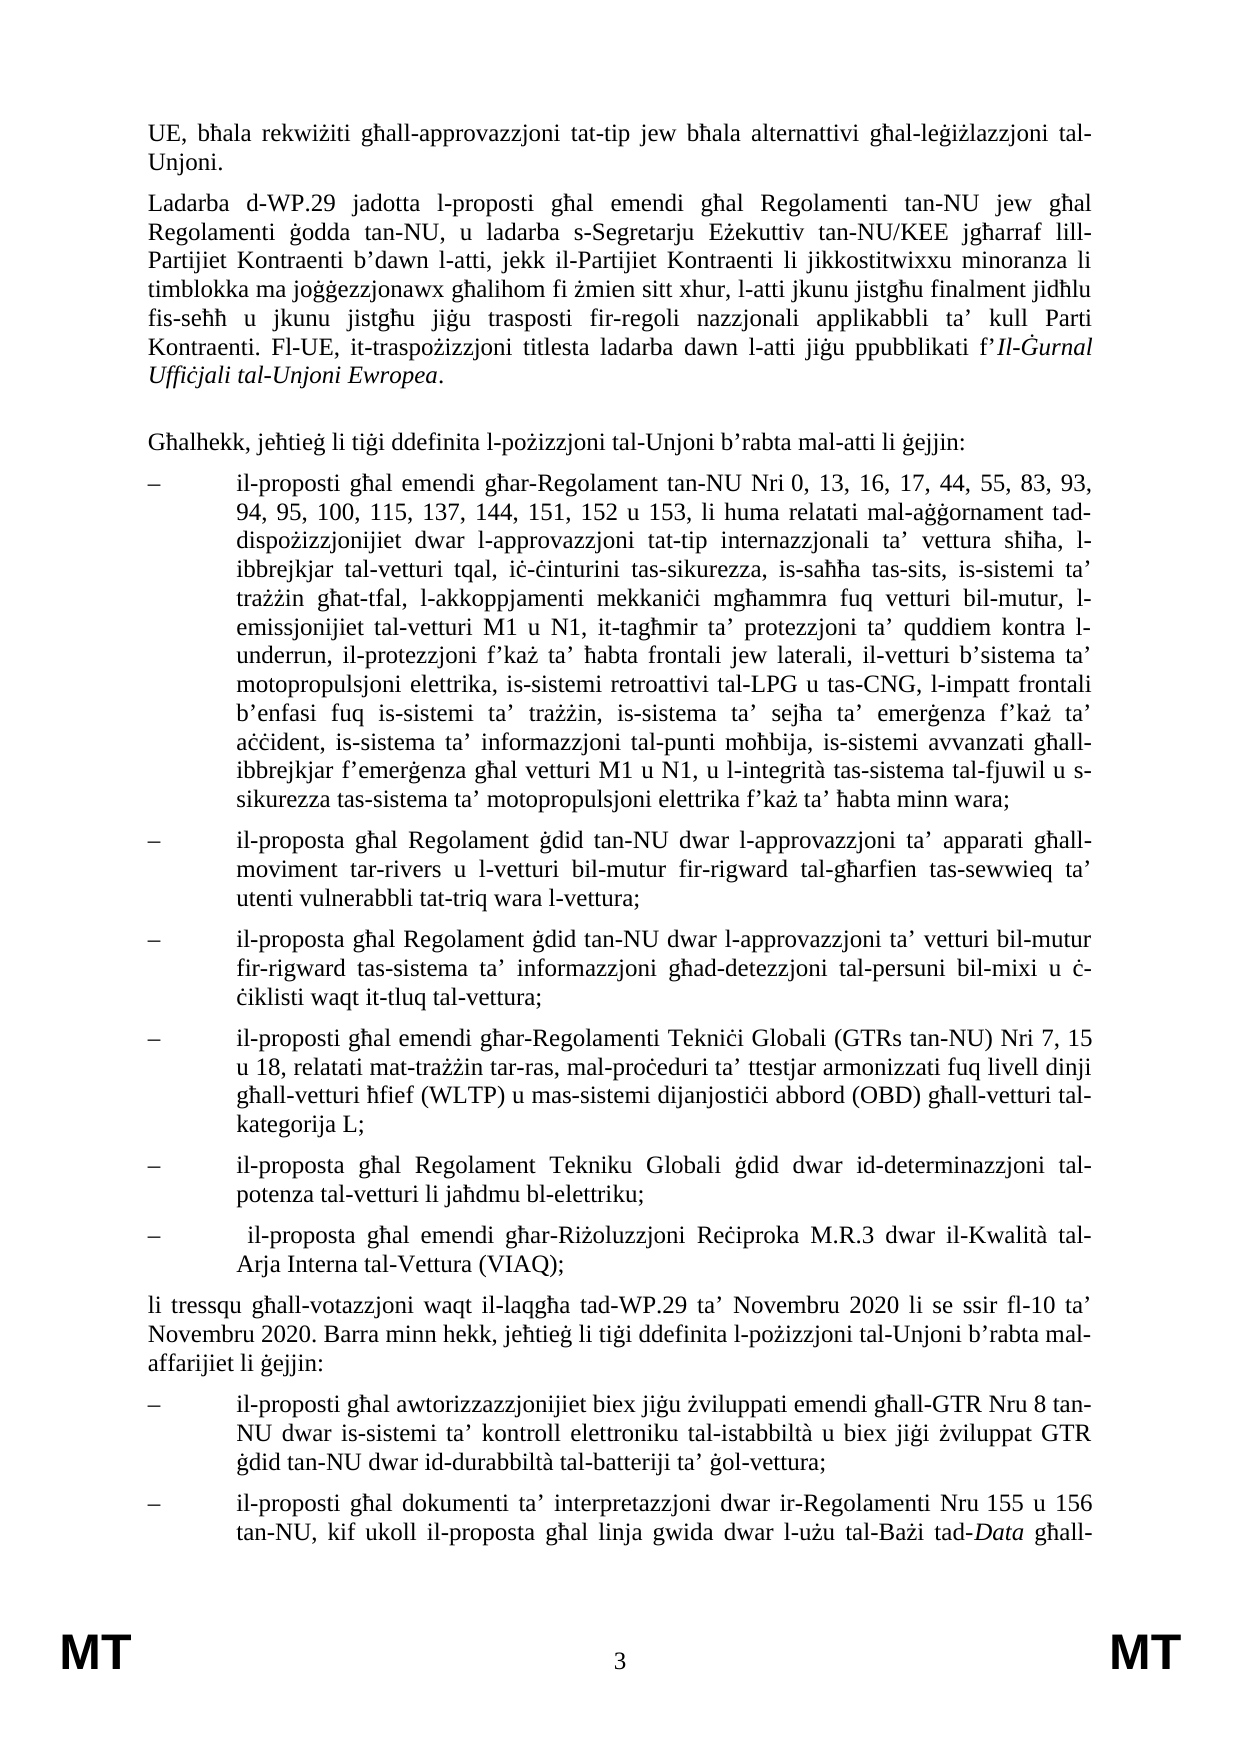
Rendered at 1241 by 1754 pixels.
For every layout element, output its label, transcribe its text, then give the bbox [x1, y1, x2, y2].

list il-proposti għal emendi għar-Regolament tan-NU Nri 0, 13, 16, 17, 44, 55, 83, 93, 94, 95, 100, 115, 137, 144, 151, 152 u 153, li huma relatati mal-aġġornament tad-dispożizzjonijiet dwar l-approvazzjoni tat-tip internazzjonali ta’ vettura sħiħa, l-ibbrejkjar tal-vetturi tqal, iċ-ċinturini tas-sikurezza, is-saħħa tas-sits, is-sistemi ta’ trażżin għat-tfal, l-akkoppjamenti mekkaniċi mgħammra fuq vetturi bil-mutur, l-emissjonijiet tal-vetturi M1 u N1, it-tagħmir ta’ protezzjoni ta’ quddiem kontra l-underrun, il-protezzjoni f’każ ta’ ħabta frontali jew laterali, il-vetturi b’sistema ta’ motopropulsjoni elettrika, is-sistemi retroattivi tal-LPG u tas-CNG, l-impatt frontali b’enfasi fuq is-sistemi ta’ trażżin, is-sistema ta’ sejħa ta’ emerġenza f’każ ta’ aċċident, is-sistema ta’ informazzjoni tal-punti moħbija, is-sistemi avvanzati għall-ibbrejkjar f’emerġenza għal vetturi M1 u N1, u l-integrità tas-sistema tal-fjuwil u s-sikurezza tas-sistema ta’ motopropulsjoni elettrika f’każ ta’ ħabta minn wara; [148, 468, 1093, 813]
text Ladarba d-WP.29 jadotta l-proposti għal emendi għal Regolamenti tan-NU jew għal Regolamenti ġodda tan-NU, u ladarba s-Segretarju Eżekuttiv tan-NU/KEE jgħarraf lill-Partijiet Kontraenti b’dawn l-atti, jekk il-Partijiet Kontraenti li jikkostitwixxu minoranza li timblokka ma joġġezzjonawx għalihom fi żmien sitt xhur, l-atti jkunu jistgħu finalment jidħlu fis-seħħ u jkunu jistgħu jiġu trasposti fir-regoli nazzjonali applikabbli ta’ kull Parti Kontraenti. Fl-UE, it-traspożizzjoni titlesta ladarba dawn l-atti jiġu ppubblikati f’Il-Ġurnal Uffiċjali tal-Unjoni Ewropea. [148, 188, 1093, 389]
subtitle Għalhekk, jeħtieġ li tiġi ddefinita l-pożizzjoni tal-Unjoni b’rabta mal-atti li ġejjin: [148, 427, 1093, 456]
text li tressqu għall-votazzjoni waqt il-laqgħa tad-WP.29 ta’ Novembru 2020 li se ssir fl-10 ta’ Novembru 2020. Barra minn hekk, jeħtieġ li tiġi ddefinita l-pożizzjoni tal-Unjoni b’rabta mal-affarijiet li ġejjin: [148, 1291, 1093, 1377]
list il-proposti għal emendi għar-Regolamenti Tekniċi Globali (GTRs tan-NU) Nri 7, 15 u 18, relatati mat-trażżin tar-ras, mal-proċeduri ta’ ttestjar armonizzati fuq livell dinji għall-vetturi ħfief (WLTP) u mas-sistemi dijanjostiċi abbord (OBD) għall-vetturi tal-kategorija L; [148, 1023, 1093, 1138]
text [148, 1488, 1093, 1546]
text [148, 118, 1093, 176]
list il-proposta għal emendi għar-Riżoluzzjoni Reċiproka M.R.3 dwar il-Kwalità tal-Arja Interna tal-Vettura (VIAQ); [148, 1221, 1093, 1278]
text il-proposti għal awtorizzazzjonijiet biex jiġu żviluppati emendi għall-GTR Nru 8 tan-NU dwar is-sistemi ta’ kontroll elettroniku tal-istabbiltà u biex jiġi żviluppat GTR ġdid tan-NU dwar id-durabbiltà tal-batteriji ta’ ġol-vettura; [148, 1389, 1093, 1476]
list il-proposta għal Regolament ġdid tan-NU dwar l-approvazzjoni ta’ vetturi bil-mutur fir-rigward tas-sistema ta’ informazzjoni għad-detezzjoni tal-persuni bil-mixi u ċ-ċiklisti waqt it-tluq tal-vettura; [148, 924, 1093, 1011]
list il-proposta għal Regolament ġdid tan-NU dwar l-approvazzjoni ta’ apparati għall-moviment tar-rivers u l-vetturi bil-mutur fir-rigward tal-għarfien tas-sewwieq ta’ utenti vulnerabbli tat-triq wara l-vettura; [148, 826, 1093, 912]
list il-proposta għal Regolament Tekniku Globali ġdid dwar id-determinazzjoni tal-potenza tal-vetturi li jaħdmu bl-elettriku; [148, 1151, 1093, 1208]
